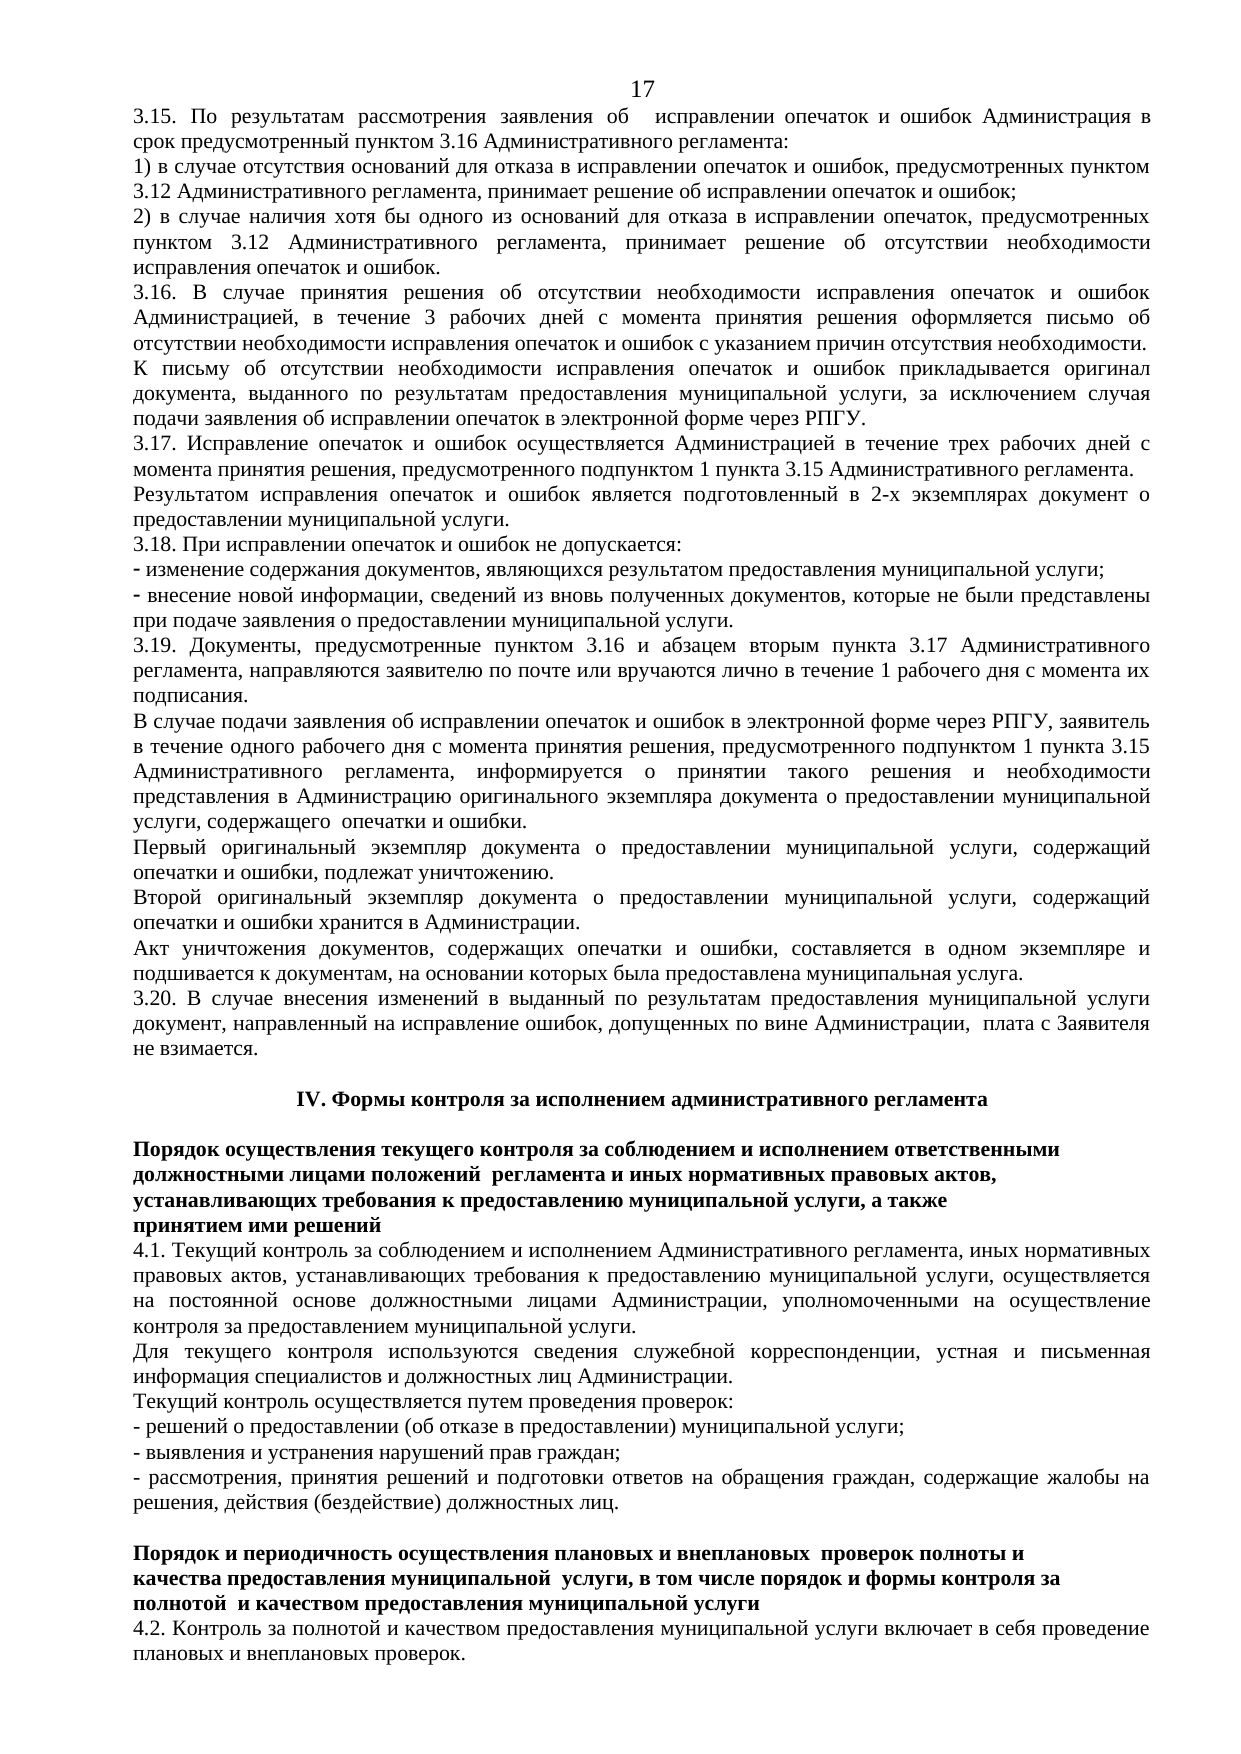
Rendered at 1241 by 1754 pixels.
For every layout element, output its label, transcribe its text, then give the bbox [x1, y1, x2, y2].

text внесение новой информации, сведений из вновь полученных документов, которые не были представлены при подаче заявления о предоставлении муниципальной услуги. [133, 582, 1152, 632]
text Первый оригинальный экземпляр документа о предоставлении муниципальной услуги, содержащий опечатки и ошибки, подлежат уничтожению. [133, 834, 1152, 884]
text Текущий контроль осуществляется путем проведения проверок: [133, 1388, 1152, 1413]
text Для текущего контроля используются сведения служебной корреспонденции, устная и письменная информация специалистов и должностных лиц Администрации. [133, 1338, 1152, 1388]
text Порядок и периодичность осуществления плановых и внеплановых проверок полноты и [133, 1539, 1152, 1565]
text должностными лицами положений регламента и иных нормативных правовых актов, [133, 1161, 1152, 1187]
text Результатом исправления опечаток и ошибок является подготовленный в 2-х экземплярах документ о предоставлении муниципальной услуги. [133, 481, 1152, 531]
text качества предоставления муниципальной услуги, в том числе порядок и формы контроля за [133, 1565, 1152, 1590]
text 4.2. Контроль за полнотой и качеством предоставления муниципальной услуги включает в себя проведение плановых и внеплановых проверок. [133, 1615, 1152, 1666]
text 4.1. Текущий контроль за соблюдением и исполнением Административного регламента, иных нормативных правовых актов, устанавливающих требования к предоставлению муниципальной услуги, осуществляется на постоянной основе должностными лицами Администрации, уполномоченными на осуществление контроля за предоставлением муниципальной услуги. [133, 1237, 1152, 1338]
text К письму об отсутствии необходимости исправления опечаток и ошибок прикладывается оригинал документа, выданного по результатам предоставления муниципальной услуги, за исключением случая подачи заявления об исправлении опечаток в электронной форме через РПГУ. [133, 355, 1152, 430]
text устанавливающих требования к предоставлению муниципальной услуги, а также [133, 1187, 1152, 1212]
text Второй оригинальный экземпляр документа о предоставлении муниципальной услуги, содержащий опечатки и ошибки хранится в Администрации. [133, 884, 1152, 934]
text - рассмотрения, принятия решений и подготовки ответов на обращения граждан, содержащие жалобы на решения, действия (бездействие) должностных лиц. [133, 1464, 1152, 1514]
text В случае подачи заявления об исправлении опечаток и ошибок в электронной форме через РПГУ, заявитель в течение одного рабочего дня с момента принятия решения, предусмотренного подпунктом 1 пункта 3.15 Административного регламента, информируется о принятии такого решения и необходимости представления в Администрацию оригинального экземпляра документа о предоставлении муниципальной услуги, содержащего опечатки и ошибки. [133, 708, 1152, 834]
text принятием ими решений [133, 1212, 1152, 1237]
text 1) в случае отсутствия оснований для отказа в исправлении опечаток и ошибок, предусмотренных пунктом 3.12 Административного регламента, принимает решение об исправлении опечаток и ошибок; [133, 153, 1152, 203]
text Акт уничтожения документов, содержащих опечатки и ошибки, составляется в одном экземпляре и подшивается к документам, на основании которых была предоставлена муниципальная услуга. [133, 934, 1152, 985]
text 3.17. Исправление опечаток и ошибок осуществляется Администрацией в течение трех рабочих дней с момента принятия решения, предусмотренного подпунктом 1 пункта 3.15 Административного регламента. [133, 430, 1152, 481]
text изменение содержания документов, являющихся результатом предоставления муниципальной услуги; [133, 556, 1152, 582]
text - решений о предоставлении (об отказе в предоставлении) муниципальной услуги; [133, 1413, 1152, 1439]
text 3.16. В случае принятия решения об отсутствии необходимости исправления опечаток и ошибок Администрацией, в течение 3 рабочих дней с момента принятия решения оформляется письмо об отсутствии необходимости исправления опечаток и ошибок с указанием причин отсутствия необходимости. [133, 279, 1152, 355]
text 2) в случае наличия хотя бы одного из оснований для отказа в исправлении опечаток, предусмотренных пунктом 3.12 Административного регламента, принимает решение об отсутствии необходимости исправления опечаток и ошибок. [133, 203, 1152, 279]
text 3.18. При исправлении опечаток и ошибок не допускается: [133, 531, 1152, 556]
text IV. Формы контроля за исполнением административного регламента [133, 1086, 1152, 1111]
text полнотой и качеством предоставления муниципальной услуги [133, 1590, 1152, 1615]
text 3.19. Документы, предусмотренные пунктом 3.16 и абзацем вторым пункта 3.17 Административного регламента, направляются заявителю по почте или вручаются лично в течение 1 рабочего дня с момента их подписания. [133, 632, 1152, 708]
text 3.15. По результатам рассмотрения заявления об исправлении опечаток и ошибок Администрация в срок предусмотренный пунктом 3.16 Административного регламента: [133, 103, 1152, 153]
text Порядок осуществления текущего контроля за соблюдением и исполнением ответственными [133, 1136, 1152, 1161]
text 3.20. В случае внесения изменений в выданный по результатам предоставления муниципальной услуги документ, направленный на исправление ошибок, допущенных по вине Администрации, плата с Заявителя не взимается. [133, 985, 1152, 1061]
text - выявления и устранения нарушений прав граждан; [133, 1439, 1152, 1464]
